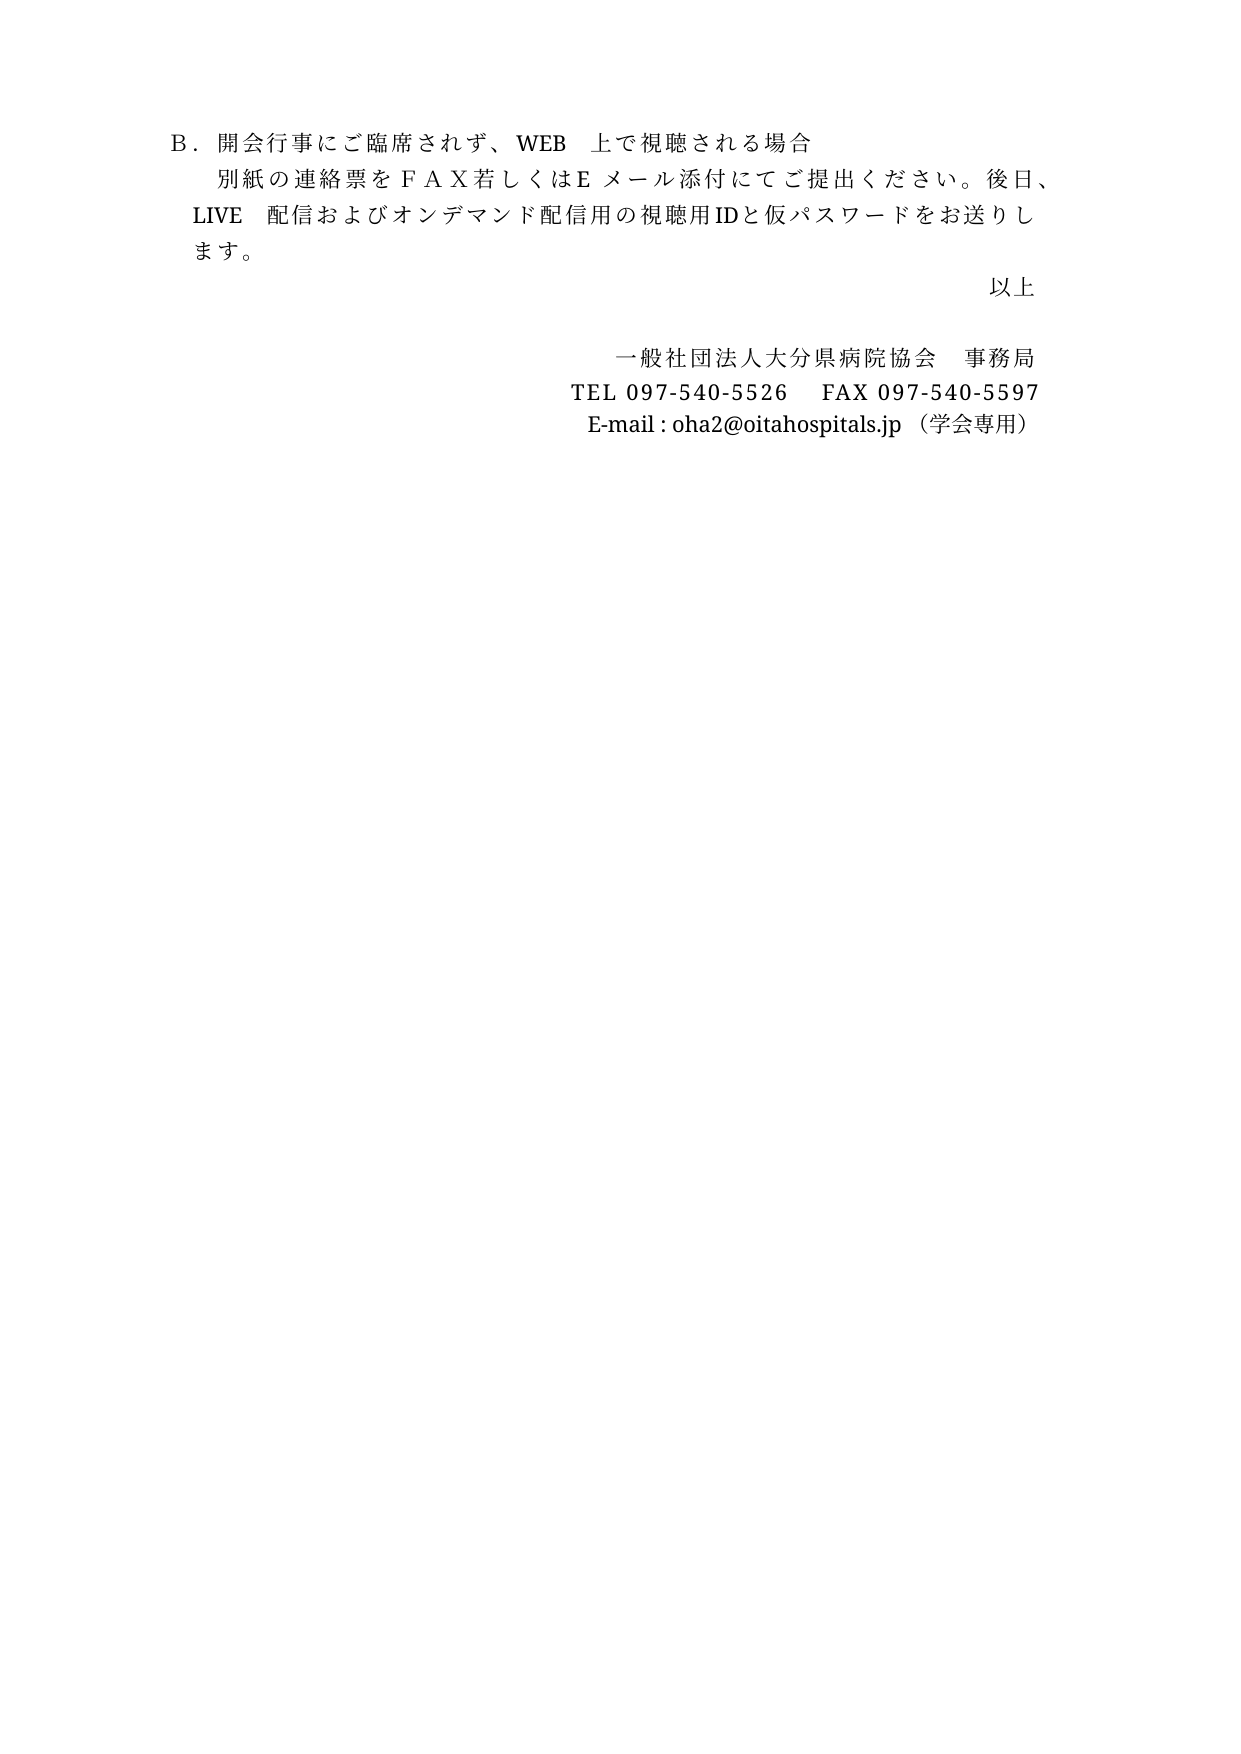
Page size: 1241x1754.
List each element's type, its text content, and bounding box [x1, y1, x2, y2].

text E-mail : oha2@oitahospitals.jp （学会専用） [167, 407, 1039, 438]
text TEL 097-540-5526 FAX 097-540-5597 [167, 375, 1039, 407]
text Ｂ．開会行事にご臨席されず、WEB上で視聴される場合 [142, 124, 1039, 160]
text 以上 [142, 268, 1039, 304]
text 一般社団法人病院協会 事務局 [167, 339, 1039, 375]
text 別紙の連絡票をＦＡＸ若しくはEメール添付にてご提出ください。後日、LIVE配信およびオンデマンド配信用の視聴用IDと仮パスワードをお送りします。 [192, 160, 1039, 268]
